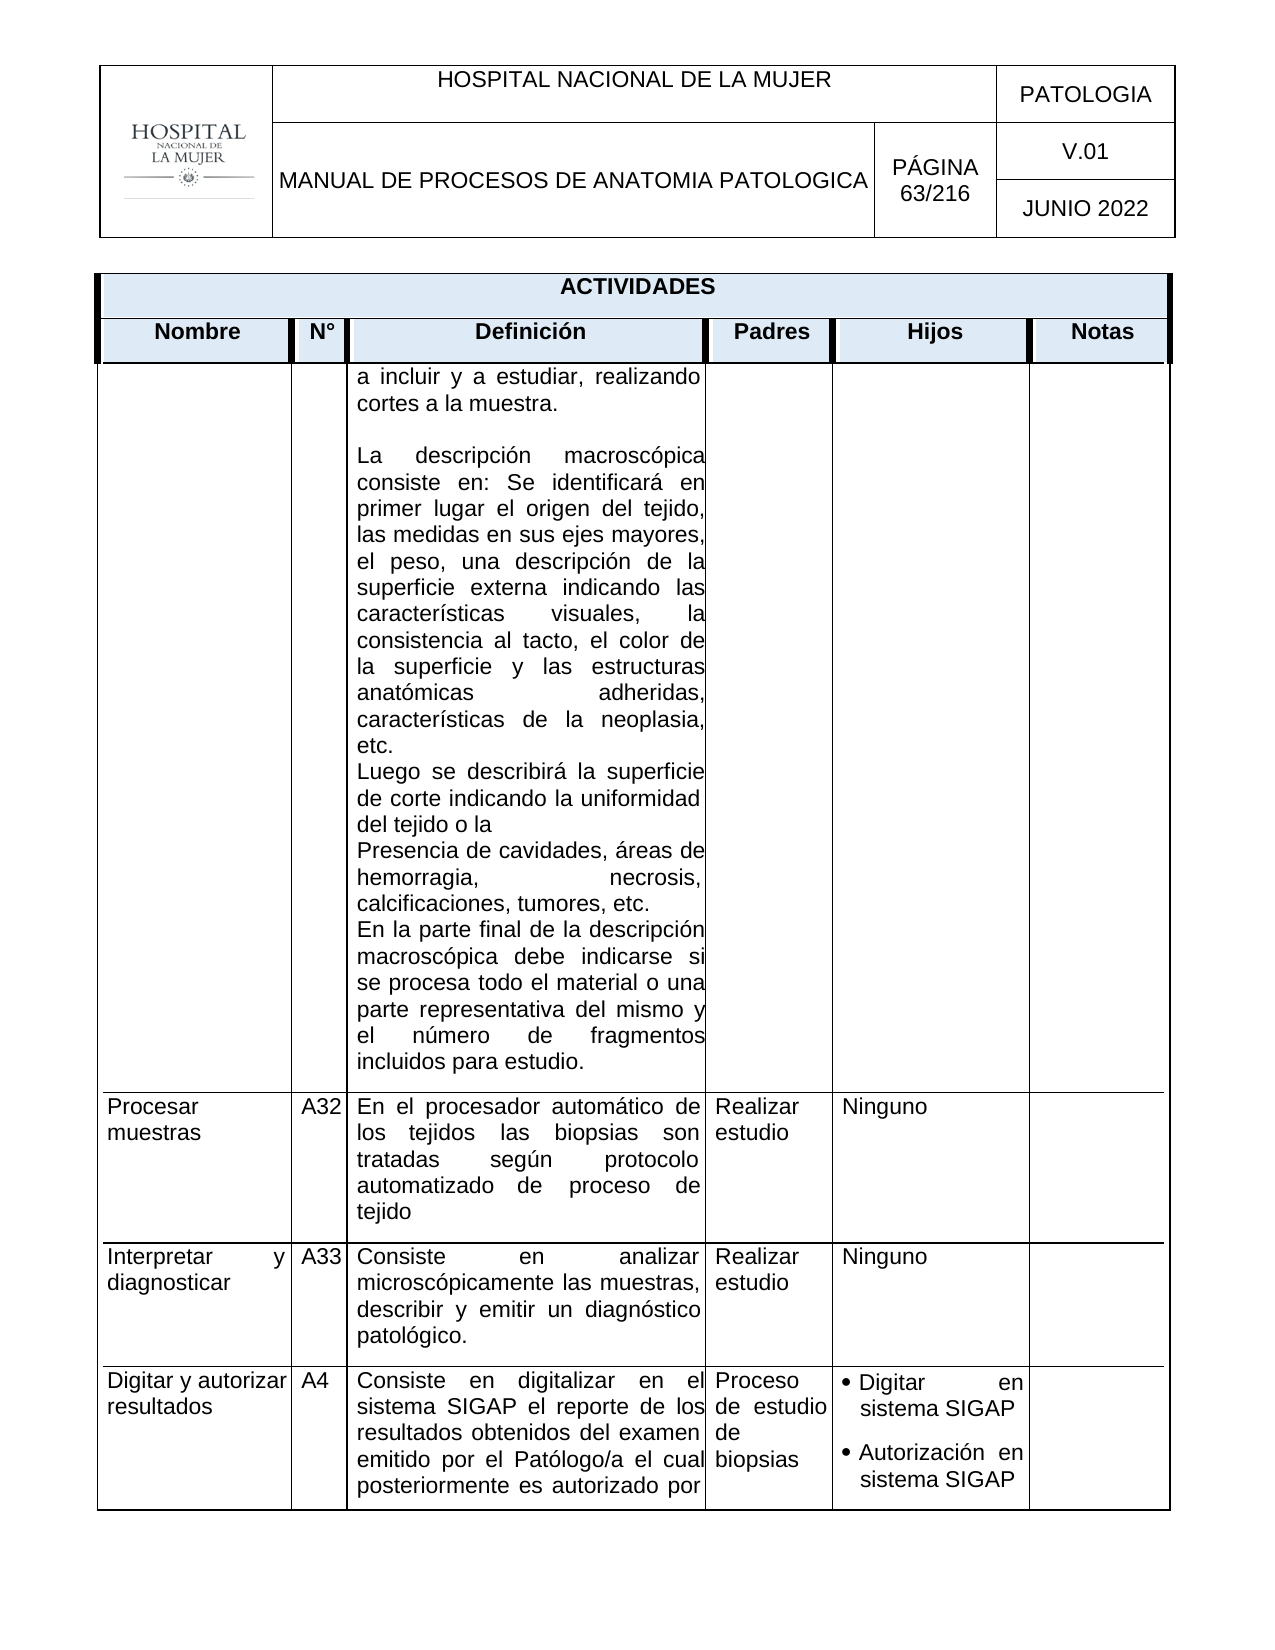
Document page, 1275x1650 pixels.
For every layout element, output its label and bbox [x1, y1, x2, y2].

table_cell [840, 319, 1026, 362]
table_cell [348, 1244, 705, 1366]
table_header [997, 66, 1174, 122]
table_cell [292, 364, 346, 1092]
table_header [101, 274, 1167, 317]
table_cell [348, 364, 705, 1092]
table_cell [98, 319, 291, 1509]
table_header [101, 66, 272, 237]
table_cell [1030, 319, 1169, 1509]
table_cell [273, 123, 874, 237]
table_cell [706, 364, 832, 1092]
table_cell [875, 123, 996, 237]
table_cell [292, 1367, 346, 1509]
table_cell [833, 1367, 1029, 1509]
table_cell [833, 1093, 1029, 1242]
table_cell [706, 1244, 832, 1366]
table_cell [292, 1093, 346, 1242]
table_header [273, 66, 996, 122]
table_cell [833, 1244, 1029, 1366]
picture [123, 108, 255, 199]
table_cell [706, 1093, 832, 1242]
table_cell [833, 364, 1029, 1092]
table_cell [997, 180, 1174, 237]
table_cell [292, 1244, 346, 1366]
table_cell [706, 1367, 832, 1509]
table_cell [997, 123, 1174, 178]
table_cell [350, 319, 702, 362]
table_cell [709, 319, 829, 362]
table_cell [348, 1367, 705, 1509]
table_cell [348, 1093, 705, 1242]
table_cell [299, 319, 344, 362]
